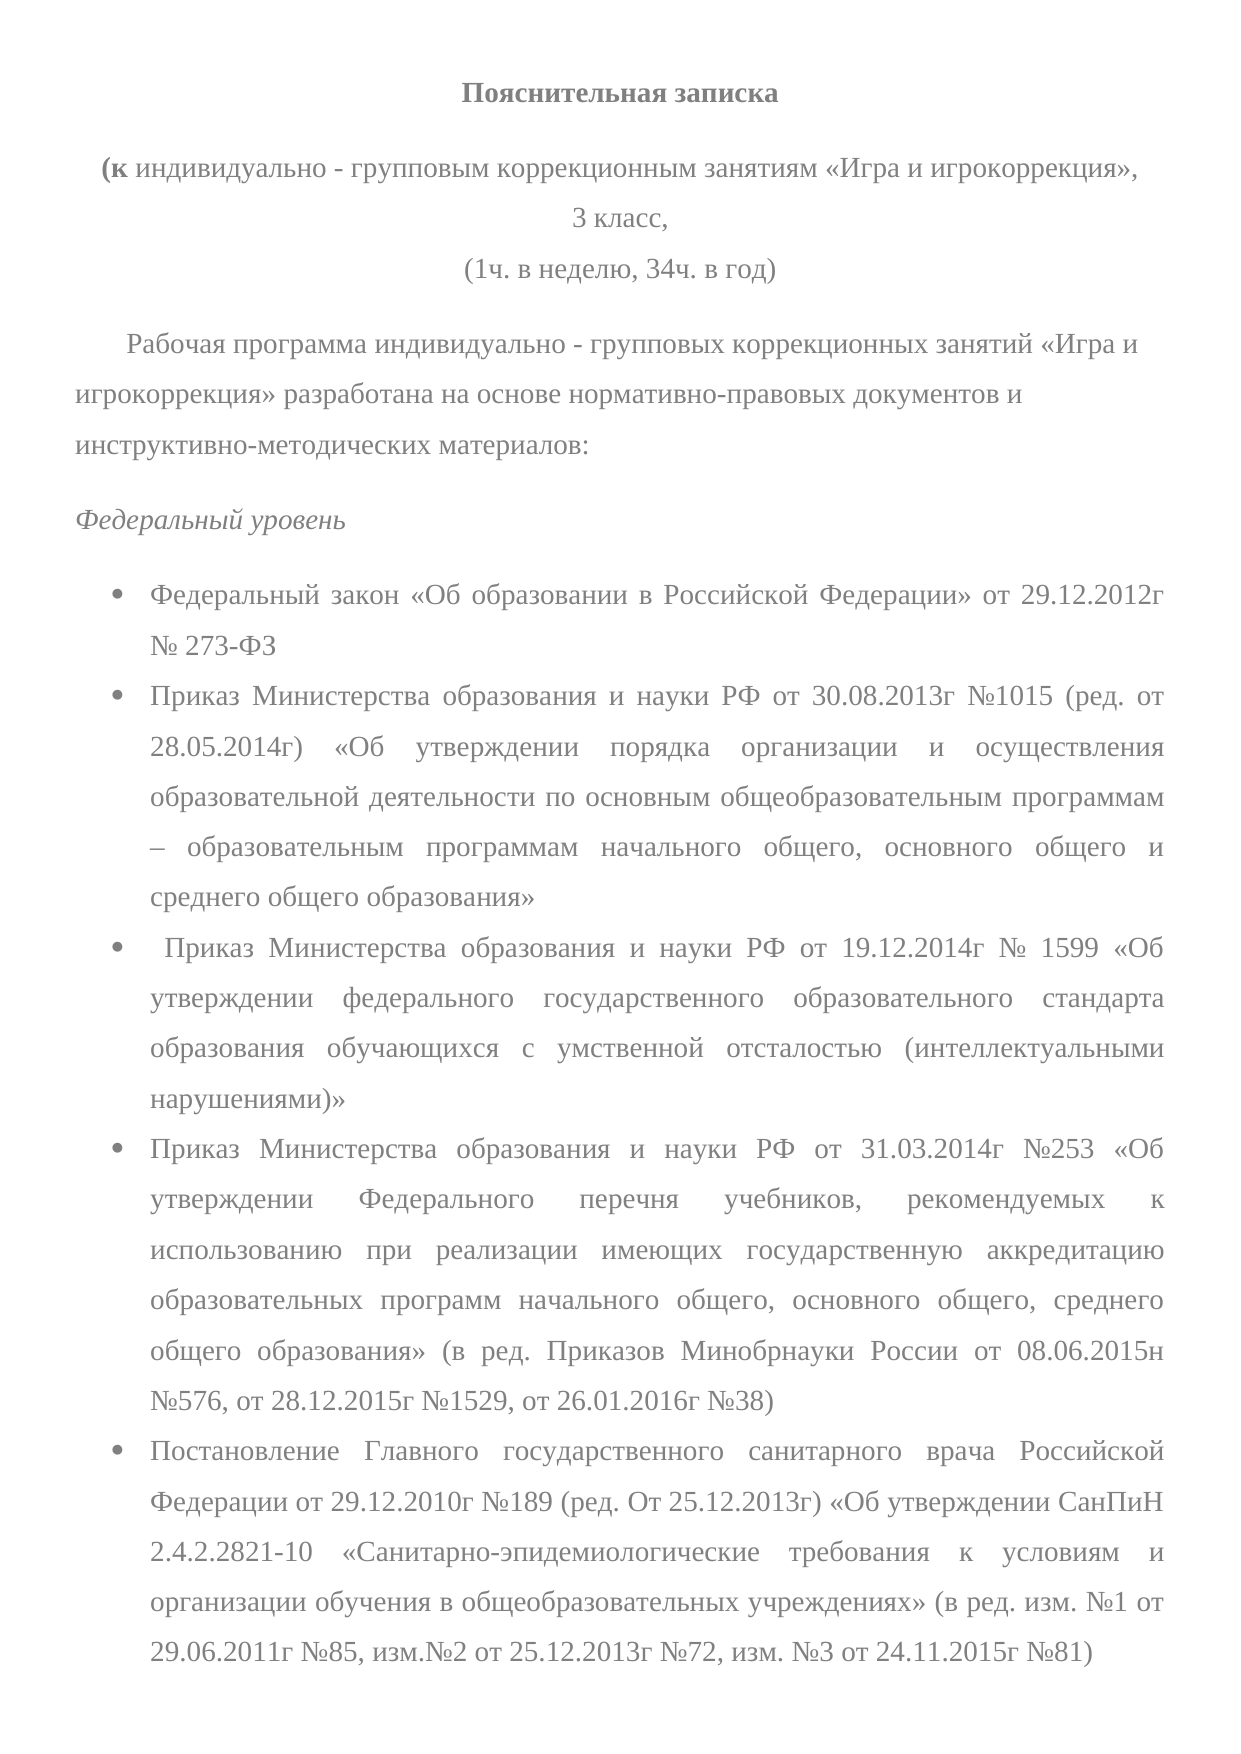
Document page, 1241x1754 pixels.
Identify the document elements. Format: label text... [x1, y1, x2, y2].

text Федеральный уровень [75, 502, 1165, 536]
list Приказ Министерства образования и науки РФ от 31.03.2014г №253 «Об утверждении Федерального перечня учебников, рекомендуемых к использованию при реализации имеющих государственную аккредитацию образовательных программ начального общего, основного общего, среднего общего образования» (в ред. Приказов Минобрнауки России от 08.06.2015н №576, от 28.12.2015г №1529, от 26.01.2016г №38) [112, 1131, 1165, 1416]
text Рабочая программа индивидуально - групповых коррекционных занятий «Игра и игрокоррекция» разработана на основе нормативно-правовых документов и инструктивно-методических материалов: [75, 326, 1165, 460]
text 3 класс, [75, 201, 1165, 234]
list Приказ Министерства образования и науки РФ от 30.08.2013г №1015 (ред. от 28.05.2014г) «Об утверждении порядка организации и осуществления образовательной деятельности по основным общеобразовательным программам – образовательным программам начального общего, основного общего и среднего общего образования» [112, 678, 1165, 913]
list Федеральный закон «Об образовании в Российской Федерации» от 29.12.2012г № 273-ФЗ [112, 577, 1165, 661]
list Приказ Министерства образования и науки РФ от 19.12.2014г № 1599 «Об утверждении федерального государственного образовательного стандарта образования обучающихся с умственной отсталостью (интеллектуальными нарушениями)» [112, 930, 1165, 1114]
text (к индивидуально - групповым коррекционным занятиям «Игра и игрокоррекция», [75, 150, 1165, 184]
list Постановление Главного государственного санитарного врача Российской Федерации от 29.12.2010г №189 (ред. От 25.12.2013г) «Об утверждении СанПиН 2.4.2.2821-10 «Санитарно-эпидемиологические требования к условиям и организации обучения в общеобразовательных учреждениях» (в ред. изм. №1 от 29.06.2011г №85, изм.№2 от 25.12.2013г №72, изм. №3 от 24.11.2015г №81) [112, 1433, 1165, 1668]
text (1ч. в неделю, 34ч. в год) [75, 251, 1165, 284]
text Пояснительная записка [75, 75, 1165, 108]
